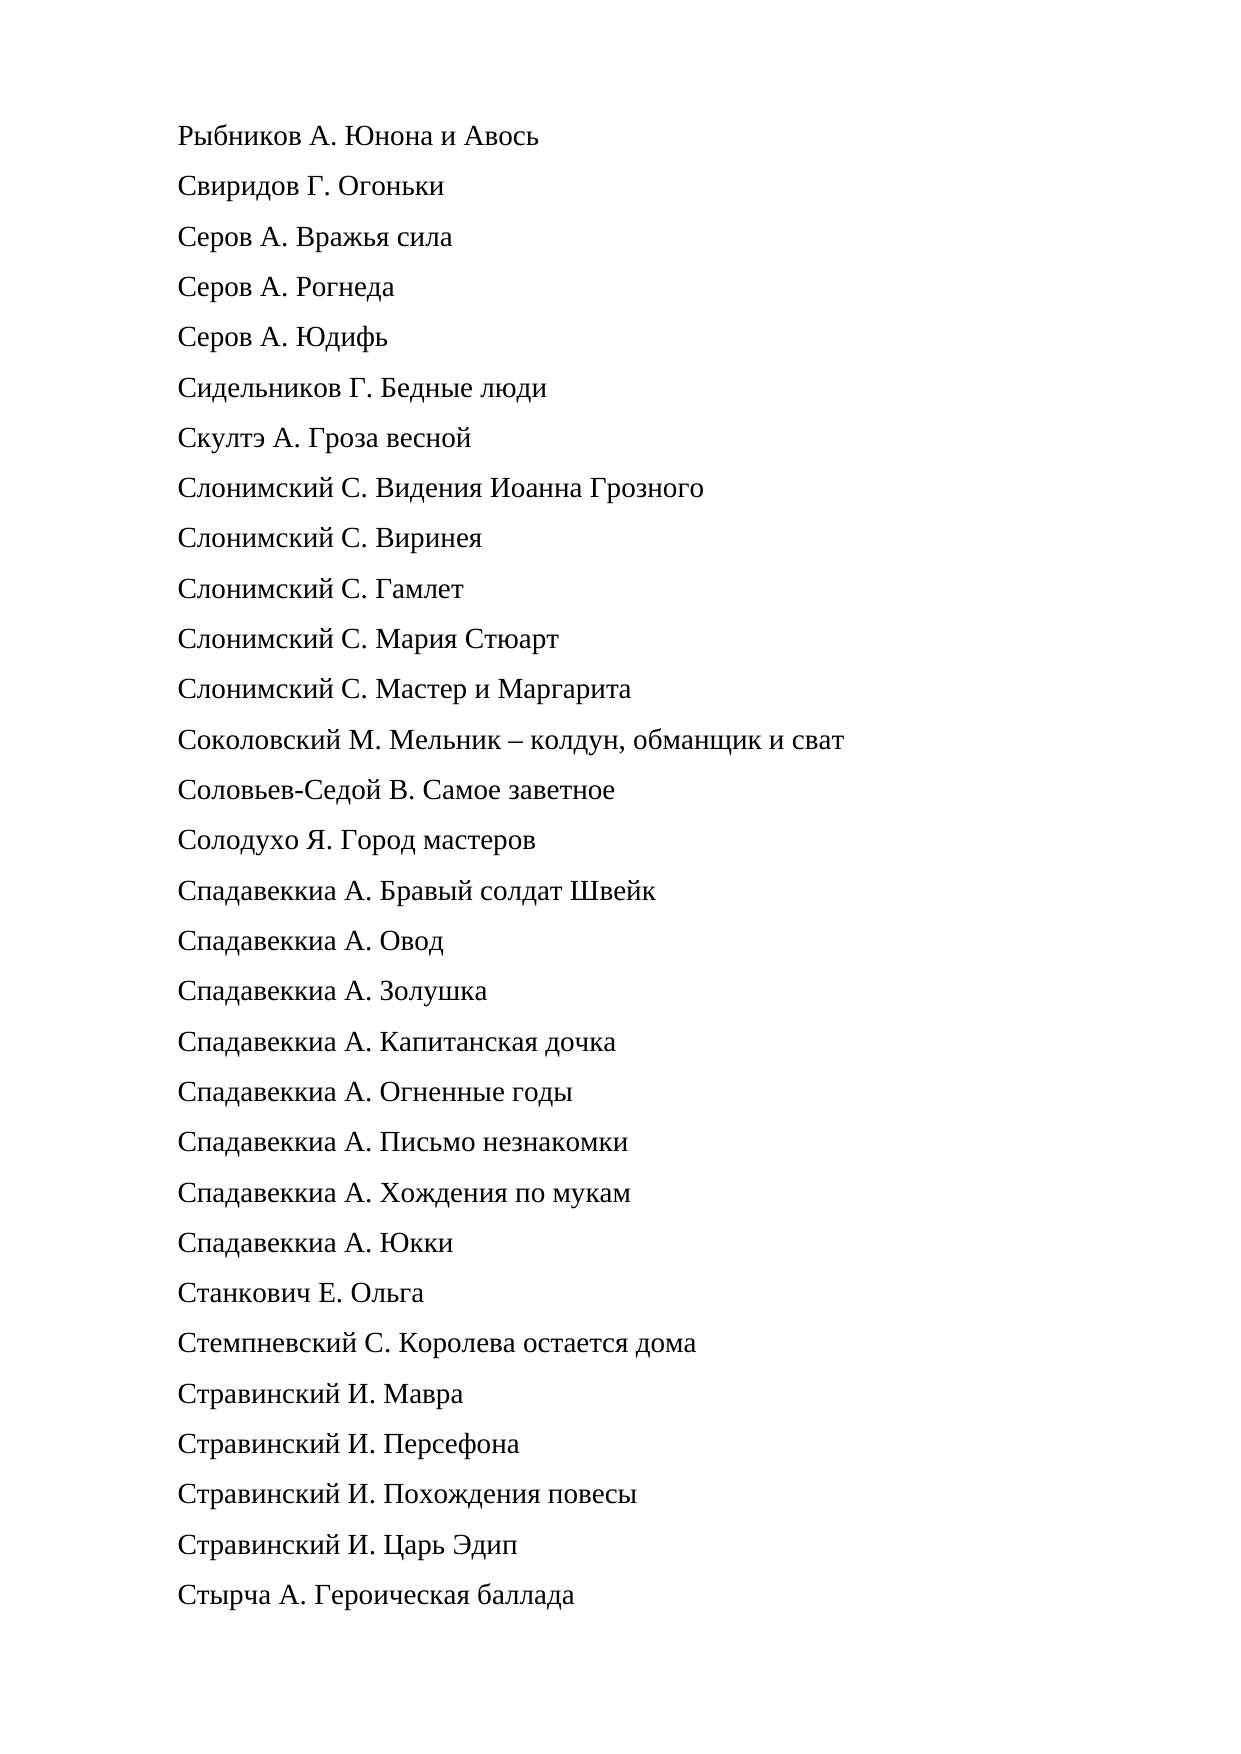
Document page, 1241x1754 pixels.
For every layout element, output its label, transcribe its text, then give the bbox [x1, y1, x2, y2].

text Спадавеккиа А. Бравый солдат Швейк [177, 873, 1152, 906]
text Стравинский И. Персефона [177, 1426, 1152, 1460]
text Сидельников Г. Бедные люди [177, 370, 1152, 403]
text Стравинский И. Мавра [177, 1376, 1152, 1409]
text Стравинский И. Похождения повесы [177, 1477, 1152, 1510]
text Серов А. Рогнеда [177, 269, 1152, 303]
text Стырча А. Героическая баллада [177, 1577, 1152, 1611]
text Слонимский С. Мария Стюарт [177, 621, 1152, 655]
text Серов А. Юдифь [177, 319, 1152, 353]
text Спадавеккиа А. Золушка [177, 973, 1152, 1007]
text Свиридов Г. Огоньки [177, 168, 1152, 202]
text Слонимский С. Виринея [177, 521, 1152, 554]
text Рыбников А. Юнона и Авось [177, 118, 1152, 152]
text Спадавеккиа А. Огненные годы [177, 1074, 1152, 1108]
text Спадавеккиа А. Хождения по мукам [177, 1175, 1152, 1208]
text Слонимский С. Мастер и Маргарита [177, 672, 1152, 705]
text Спадавеккиа А. Капитанская дочка [177, 1024, 1152, 1057]
text Спадавеккиа А. Письмо незнакомки [177, 1124, 1152, 1158]
text Спадавеккиа А. Юкки [177, 1225, 1152, 1258]
text Соколовский М. Мельник – колдун, обманщик и сват [177, 722, 1152, 755]
text Стемпневский С. Королева остается дома [177, 1326, 1152, 1359]
text Станкович Е. Ольга [177, 1275, 1152, 1309]
text Спадавеккиа А. Овод [177, 923, 1152, 957]
text Скултэ А. Гроза весной [177, 420, 1152, 453]
text Слонимский С. Видения Иоанна Грозного [177, 470, 1152, 504]
text Соловьев-Седой В. Самое заветное [177, 772, 1152, 806]
text Серов А. Вражья сила [177, 219, 1152, 252]
text Стравинский И. Царь Эдип [177, 1527, 1152, 1560]
text Солодухо Я. Город мастеров [177, 822, 1152, 856]
text Слонимский С. Гамлет [177, 571, 1152, 604]
